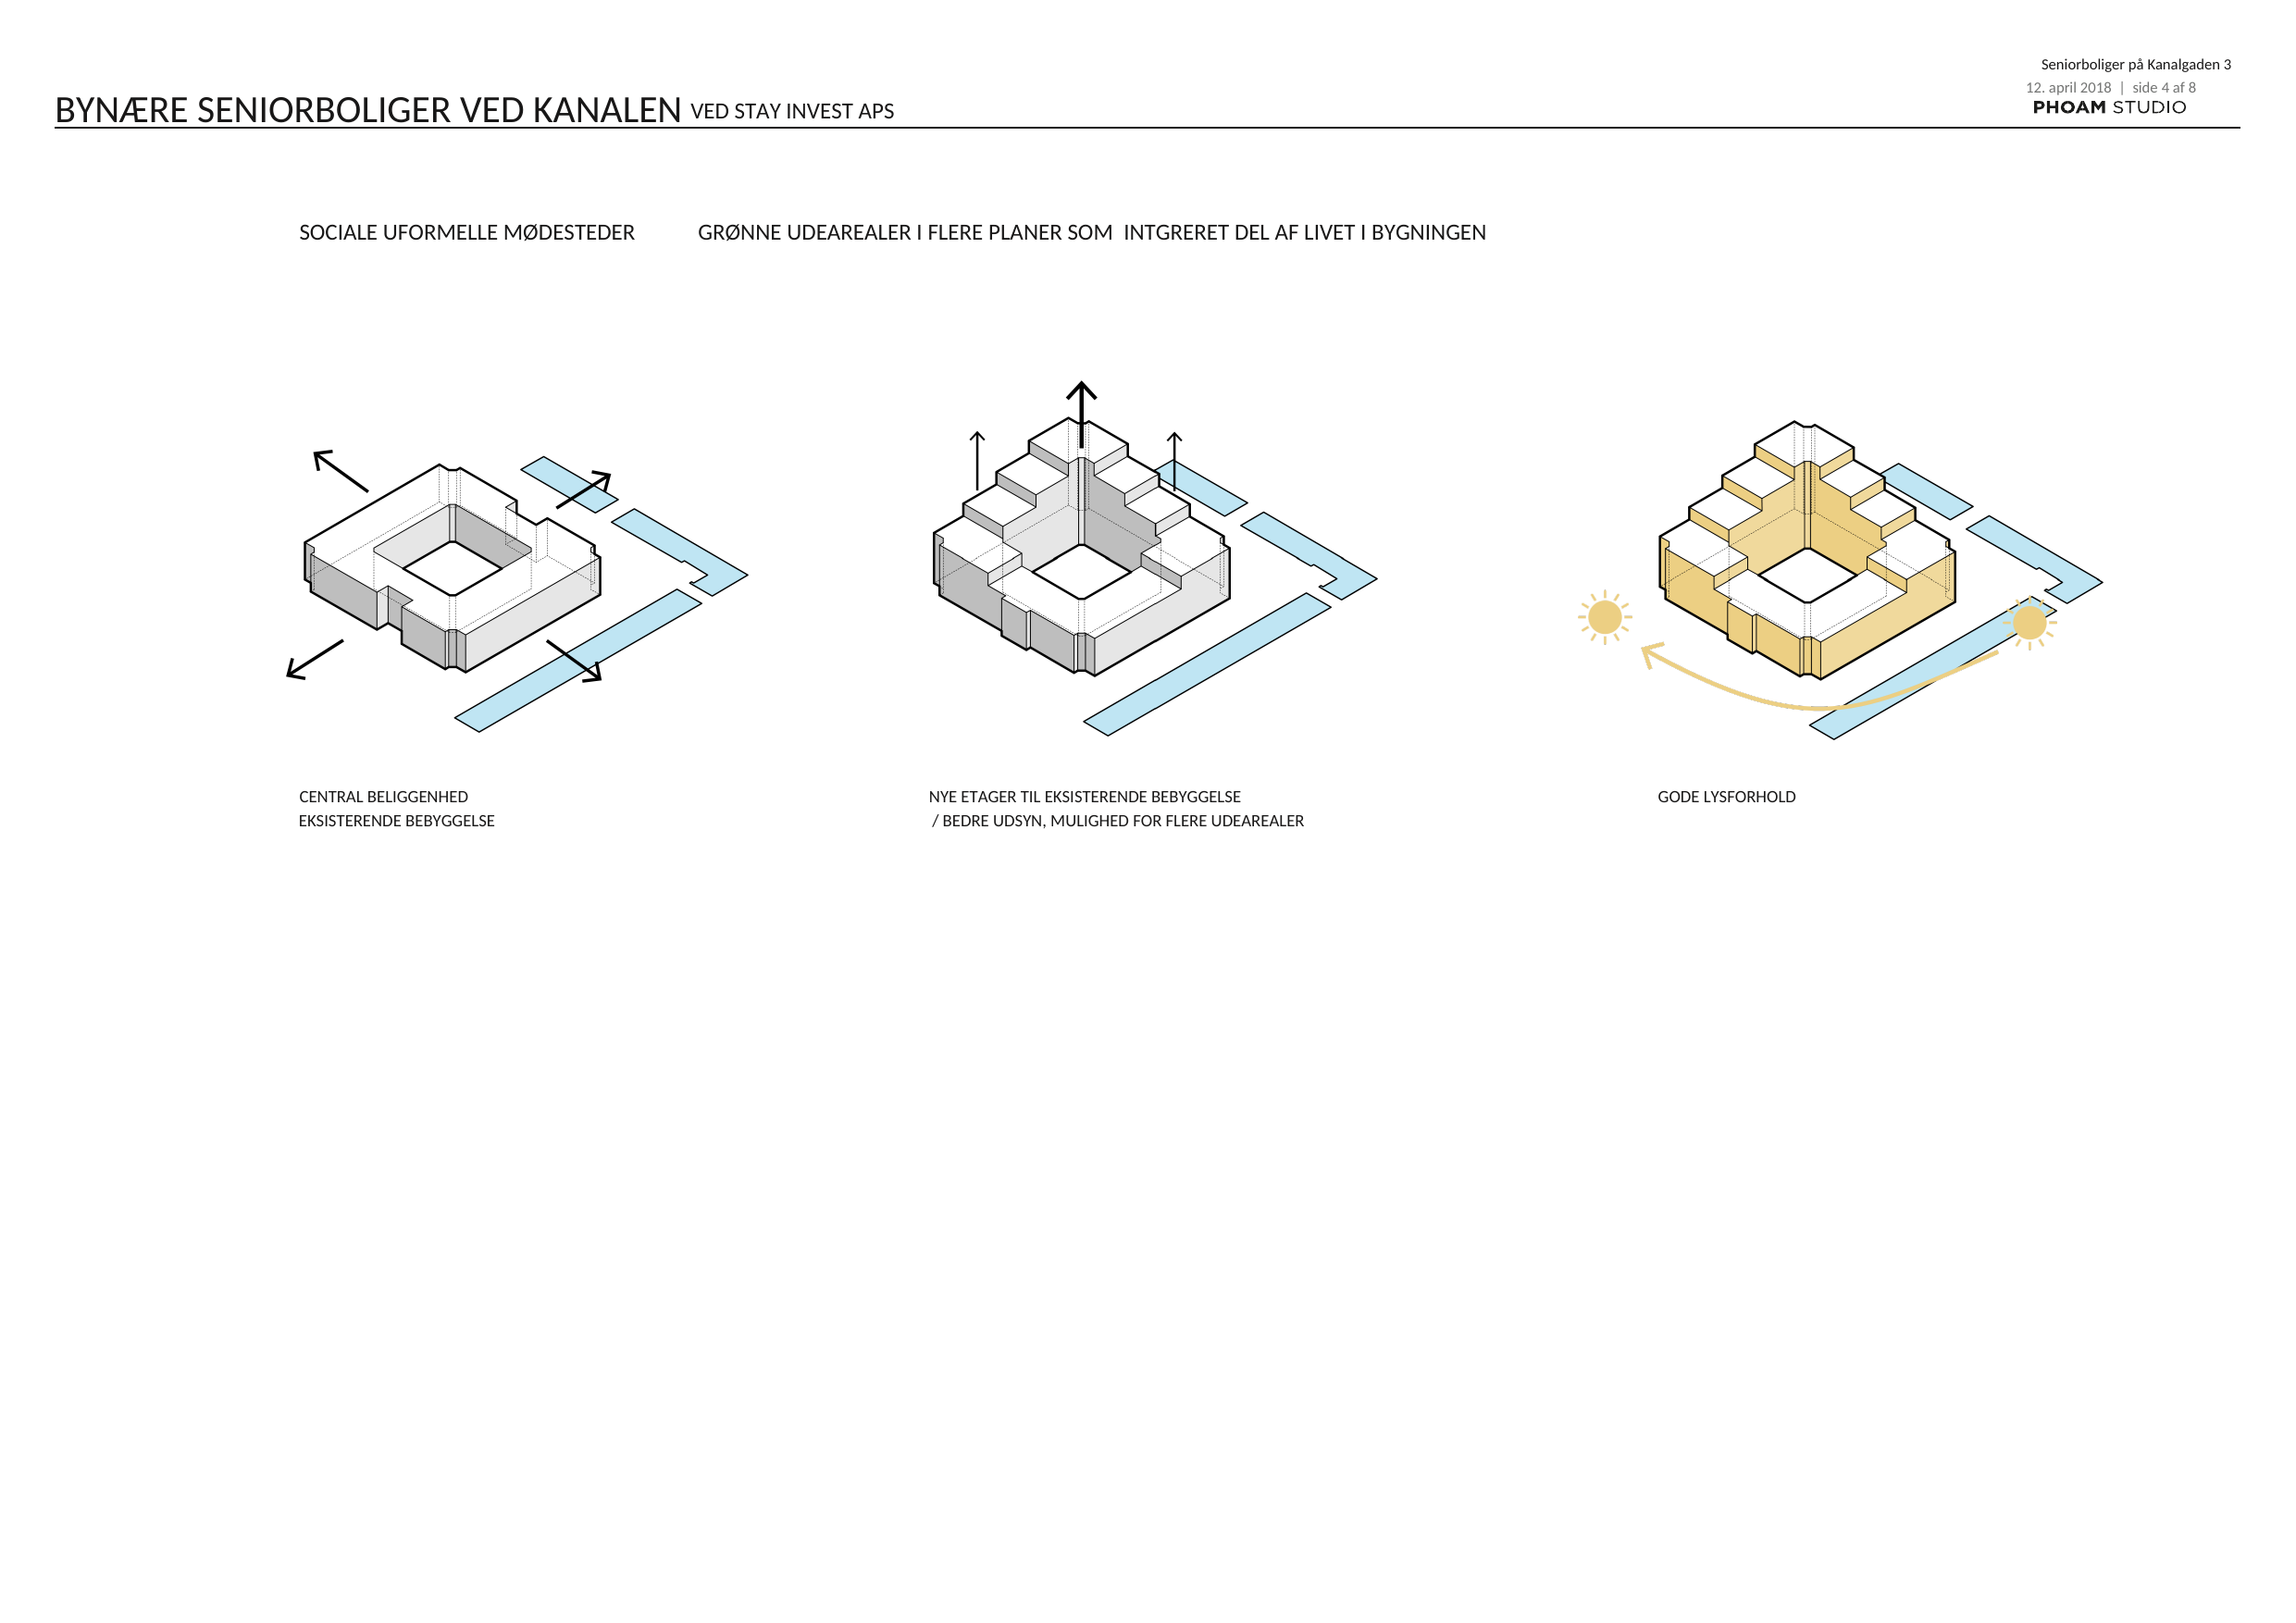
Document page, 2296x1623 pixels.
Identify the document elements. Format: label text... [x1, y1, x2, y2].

text CENTRAL BELIGGENHED NYE ETAGER TIL EKSISTERENDE BEBYGGELSE GODE LYSFORHOLD [69, 786, 1857, 807]
picture [1577, 419, 2104, 740]
picture [932, 379, 1378, 737]
subtitle SOCIALE UFORMELLE MØDESTEDER GRØNNE UDEAREALER I FLERE PLANER SOM INTGRERET DEL AF LIVET I BYGNINGEN [299, 217, 1857, 245]
picture [285, 449, 749, 733]
text EKSISTERENDE BEBYGGELSE / BEDRE UDSYN, MULIGHED FOR FLERE UDEAREALER [69, 810, 1857, 831]
